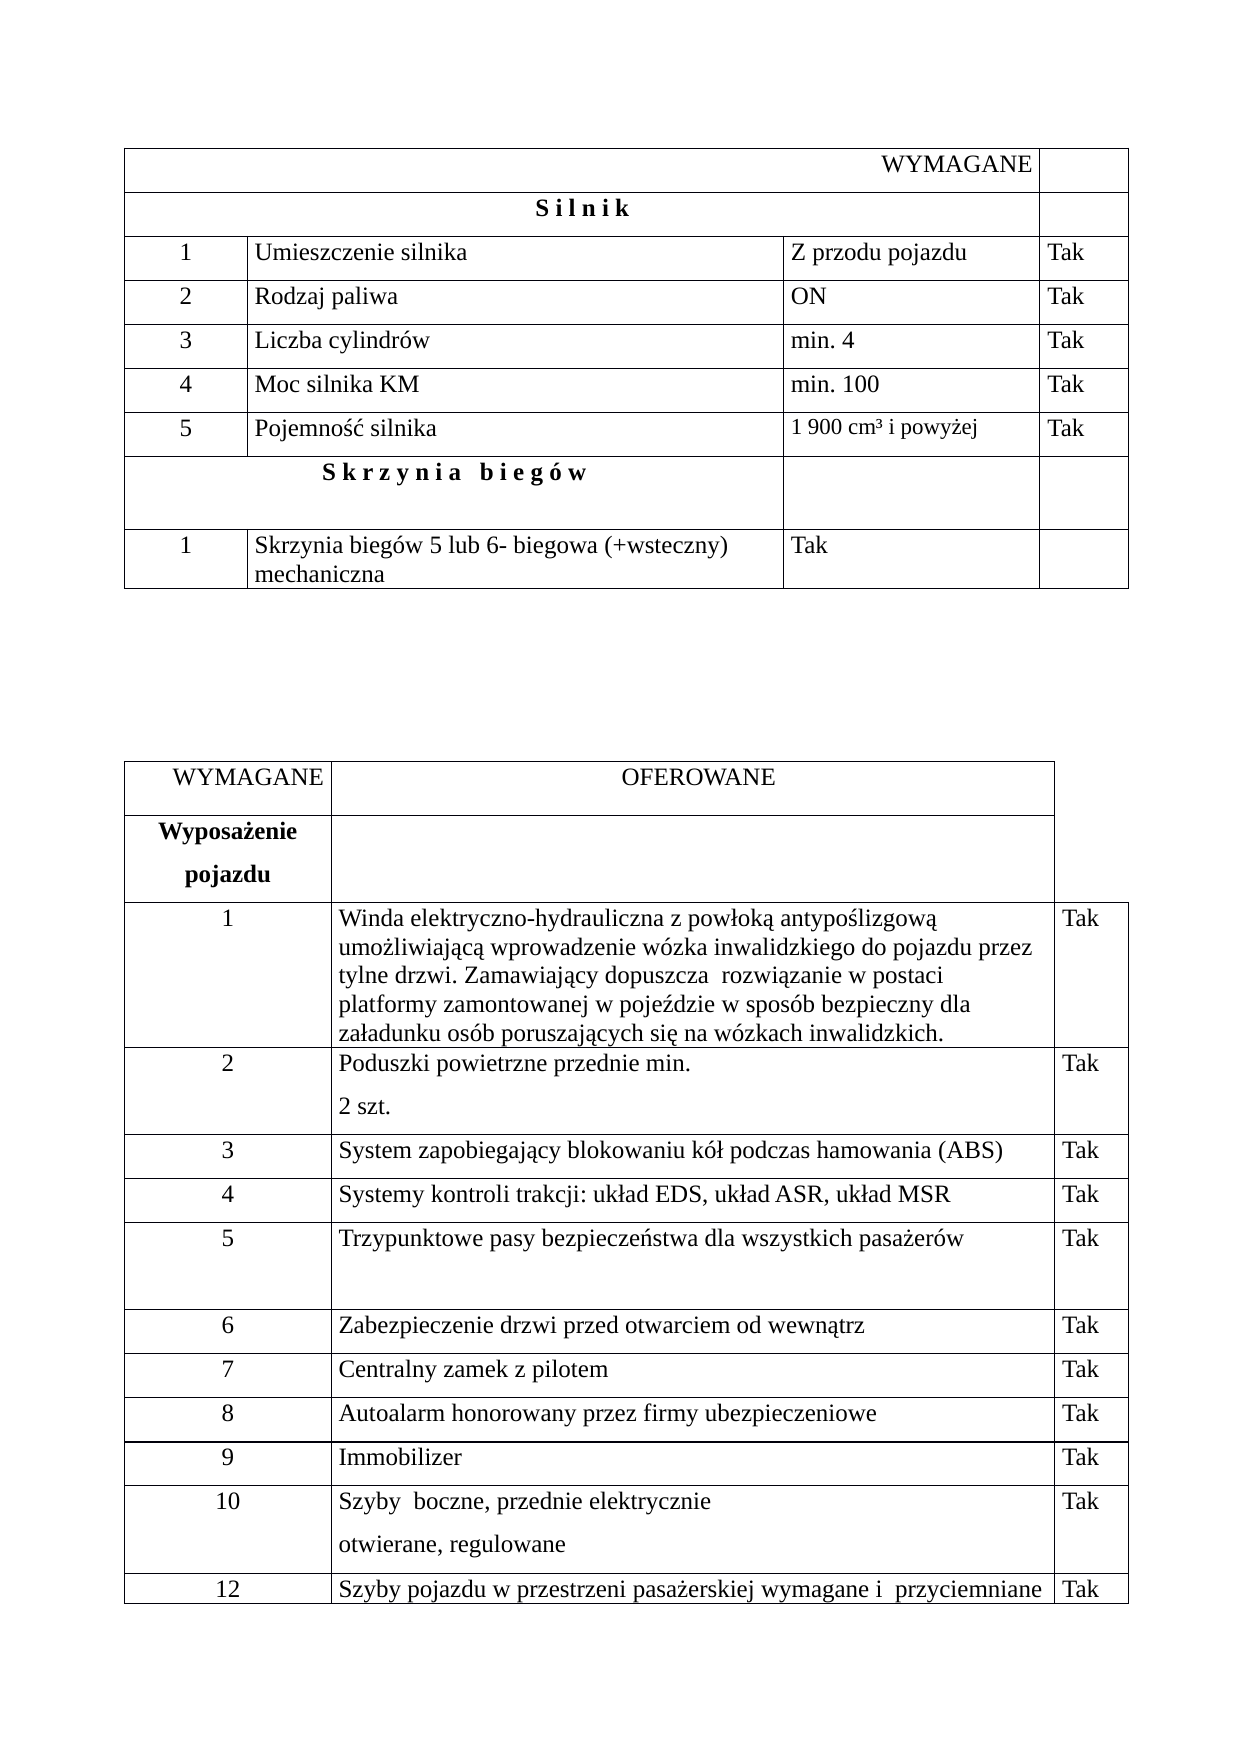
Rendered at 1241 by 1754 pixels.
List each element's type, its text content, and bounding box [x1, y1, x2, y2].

table_cell [1040, 193, 1128, 236]
table_cell Tak [1055, 1398, 1128, 1441]
table_cell [332, 816, 1054, 902]
table_cell Z przodu pojazdu [784, 237, 1039, 280]
table_cell [1040, 530, 1128, 587]
table_cell Umieszczenie silnika [248, 237, 783, 280]
table_cell Tak [1055, 1048, 1128, 1134]
table_cell Tak [1040, 237, 1128, 280]
table_cell S k r z y n i a b i e g ó w [125, 457, 783, 529]
table_cell Tak [1040, 369, 1128, 412]
table_cell Tak [1040, 281, 1128, 324]
table_cell 10 [125, 1486, 331, 1573]
table_cell Tak [1055, 1310, 1128, 1353]
table_cell Liczba cylindrów [248, 325, 783, 368]
table_cell Autoalarm honorowany przez firmy ubezpieczeniowe [332, 1398, 1054, 1441]
table_cell Tak [1055, 1574, 1128, 1602]
table_cell 3 [125, 1135, 331, 1178]
table_header [1040, 149, 1128, 192]
table_cell 4 [125, 1179, 331, 1222]
table_cell System zapobiegający blokowaniu kół podczas hamowania (ABS) [332, 1135, 1054, 1178]
table_cell 8 [125, 1398, 331, 1441]
table_cell Tak [784, 530, 1039, 587]
table_cell 12 [125, 1574, 331, 1602]
table_header OFEROWANE [332, 762, 1054, 815]
table_cell [784, 457, 1039, 529]
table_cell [332, 1574, 1054, 1602]
table_cell 5 [125, 1223, 331, 1309]
table_cell Pojemność silnika [248, 413, 783, 456]
table_cell Zabezpieczenie drzwi przed otwarciem od wewnątrz [332, 1310, 1054, 1353]
table_cell Poduszki powietrzne przednie min. 2 szt. [332, 1048, 1054, 1134]
table_cell Winda elektryczno-hydrauliczna z powłoką antypoślizgową umożliwiającą wprowadzenie wózka inwalidzkiego do pojazdu przez tylne drzwi. Zamawiający dopuszcza rozwiązanie w postaci platformy zamontowanej w pojeździe w sposób bezpieczny dla załadunku osób poruszających się na wózkach inwalidzkich. [332, 903, 1054, 1047]
table_cell 7 [125, 1354, 331, 1397]
table_cell 1 900 cm³ i powyżej [784, 413, 1039, 456]
table_cell min. 4 [784, 325, 1039, 368]
table_cell Moc silnika KM [248, 369, 783, 412]
table_header WYMAGANE [125, 149, 1039, 192]
table_cell Immobilizer [332, 1443, 1054, 1485]
table_cell Tak [1055, 903, 1128, 1047]
table_cell Systemy kontroli trakcji: układ EDS, układ ASR, układ MSR [332, 1179, 1054, 1222]
table_cell min. 100 [784, 369, 1039, 412]
table_cell 9 [125, 1443, 331, 1485]
table_cell Tak [1055, 1223, 1128, 1309]
table_cell 5 [125, 413, 247, 456]
table_cell ON [784, 281, 1039, 324]
table_cell Tak [1055, 1179, 1128, 1222]
table_cell Trzypunktowe pasy bezpieczeństwa dla wszystkich pasażerów [332, 1223, 1054, 1309]
table_cell Centralny zamek z pilotem [332, 1354, 1054, 1397]
table_header WYMAGANE [125, 762, 331, 815]
table_cell Skrzynia biegów 5 lub 6- biegowa (+wsteczny) mechaniczna [248, 530, 783, 587]
table_cell 1 [125, 237, 247, 280]
table_cell 4 [125, 369, 247, 412]
table_cell [1040, 457, 1128, 529]
table_cell 3 [125, 325, 247, 368]
table_cell 2 [125, 1048, 331, 1134]
table_cell Szyby boczne, przednie elektrycznie otwierane, regulowane [332, 1486, 1054, 1573]
table_cell Tak [1055, 1135, 1128, 1178]
table_cell Tak [1040, 325, 1128, 368]
table_cell 1 [125, 903, 331, 1047]
table_cell Wyposażenie pojazdu [125, 816, 331, 902]
table_cell S i l n i k [125, 193, 1039, 236]
table_cell Tak [1040, 413, 1128, 456]
table_cell Tak [1055, 1443, 1128, 1485]
table_cell 2 [125, 281, 247, 324]
table_cell 6 [125, 1310, 331, 1353]
table_cell Tak [1055, 1486, 1128, 1573]
table_cell Tak [1055, 1354, 1128, 1397]
table_cell Rodzaj paliwa [248, 281, 783, 324]
table_cell 1 [125, 530, 247, 587]
